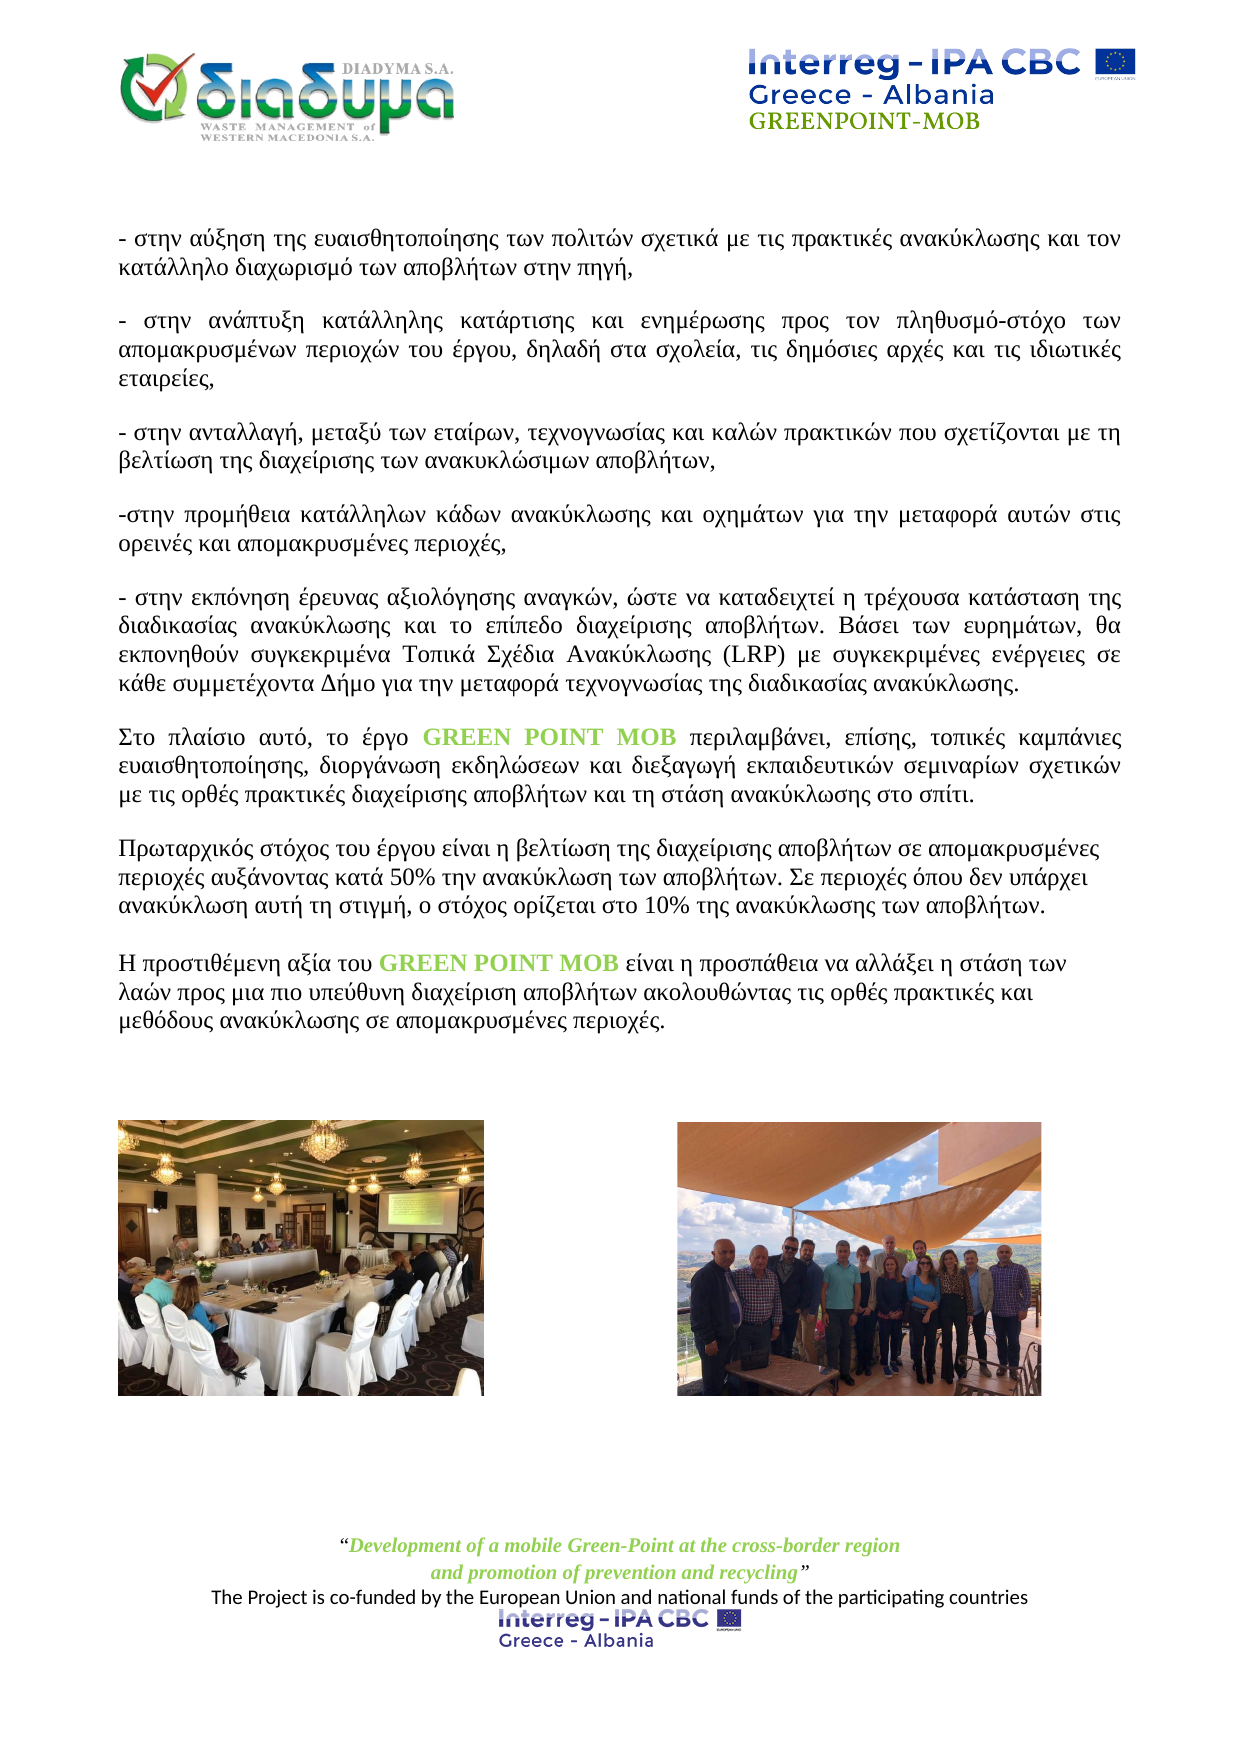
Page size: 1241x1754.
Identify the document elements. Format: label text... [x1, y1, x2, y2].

picture [499, 1609, 742, 1647]
text - στην ανάπτυξη κατάλληλης κατάρτισης και ενημέρωσης προς τον πληθυσμό-στόχο των απομακρυσμένων περιοχών του έργου, δηλαδή στα σχολεία, τις δημόσιες αρχές και τις ιδιωτικές εταιρείες, [118, 306, 1122, 392]
text - στην εκπόνηση έρευνας αξιολόγησης αναγκών, ώστε να καταδειχτεί η τρέχουσα κατάσταση της διαδικασίας ανακύκλωσης και το επίπεδο διαχείρισης αποβλήτων. Βάσει των ευρημάτων, θα εκπονηθούν συγκεκριμένα Τοπικά Σχέδια Ανακύκλωσης (LRP) με συγκεκριμένες ενέργειες σε κάθε συμμετέχοντα Δήμο για την μεταφορά τεχνογνωσίας της διαδικασίας ανακύκλωσης. [118, 582, 1122, 697]
picture [729, 29, 1159, 141]
text Η προστιθέμενη αξία του GREEN POINT MOB είναι η προσπάθεια να αλλάξει η στάση των λαών προς μια πιο υπεύθυνη διαχείριση αποβλήτων ακολουθώντας τις ορθές πρακτικές και μεθόδους ανακύκλωσης σε απομακρυσμένες περιοχές. [118, 948, 1122, 1034]
text Στο πλαίσιο αυτό, το έργο GREEN POINT MOB περιλαμβάνει, επίσης, τοπικές καμπάνιες ευαισθητοποίησης, διοργάνωση εκδηλώσεων και διεξαγωγή εκπαιδευτικών σεμιναρίων σχετικών με τις ορθές πρακτικές διαχείρισης αποβλήτων και τη στάση ανακύκλωσης στο σπίτι. [118, 722, 1122, 808]
text -στην προμήθεια κατάλληλων κάδων ανακύκλωσης και οχημάτων για την μεταφορά αυτών στις ορεινές και απομακρυσμένες περιοχές, [118, 499, 1122, 557]
picture [118, 53, 454, 141]
text Πρωταρχικός στόχος του έργου είναι η βελτίωση της διαχείρισης αποβλήτων σε απομακρυσμένες περιοχές αυξάνοντας κατά 50% την ανακύκλωση των αποβλήτων. Σε περιοχές όπου δεν υπάρχει ανακύκλωση αυτή τη στιγμή, ο στόχος ορίζεται στο 10% της ανακύκλωσης των αποβλήτων. [118, 833, 1122, 919]
picture [118, 1120, 484, 1396]
text - στην αύξηση της ευαισθητοποίησης των πολιτών σχετικά με τις πρακτικές ανακύκλωσης και τον κατάλληλο διαχωρισμό των αποβλήτων στην πηγή, [118, 223, 1122, 281]
picture [677, 1122, 1042, 1396]
text - στην ανταλλαγή, μεταξύ των εταίρων, τεχνογνωσίας και καλών πρακτικών που σχετίζονται με τη βελτίωση της διαχείρισης των ανακυκλώσιμων αποβλήτων, [118, 417, 1122, 474]
